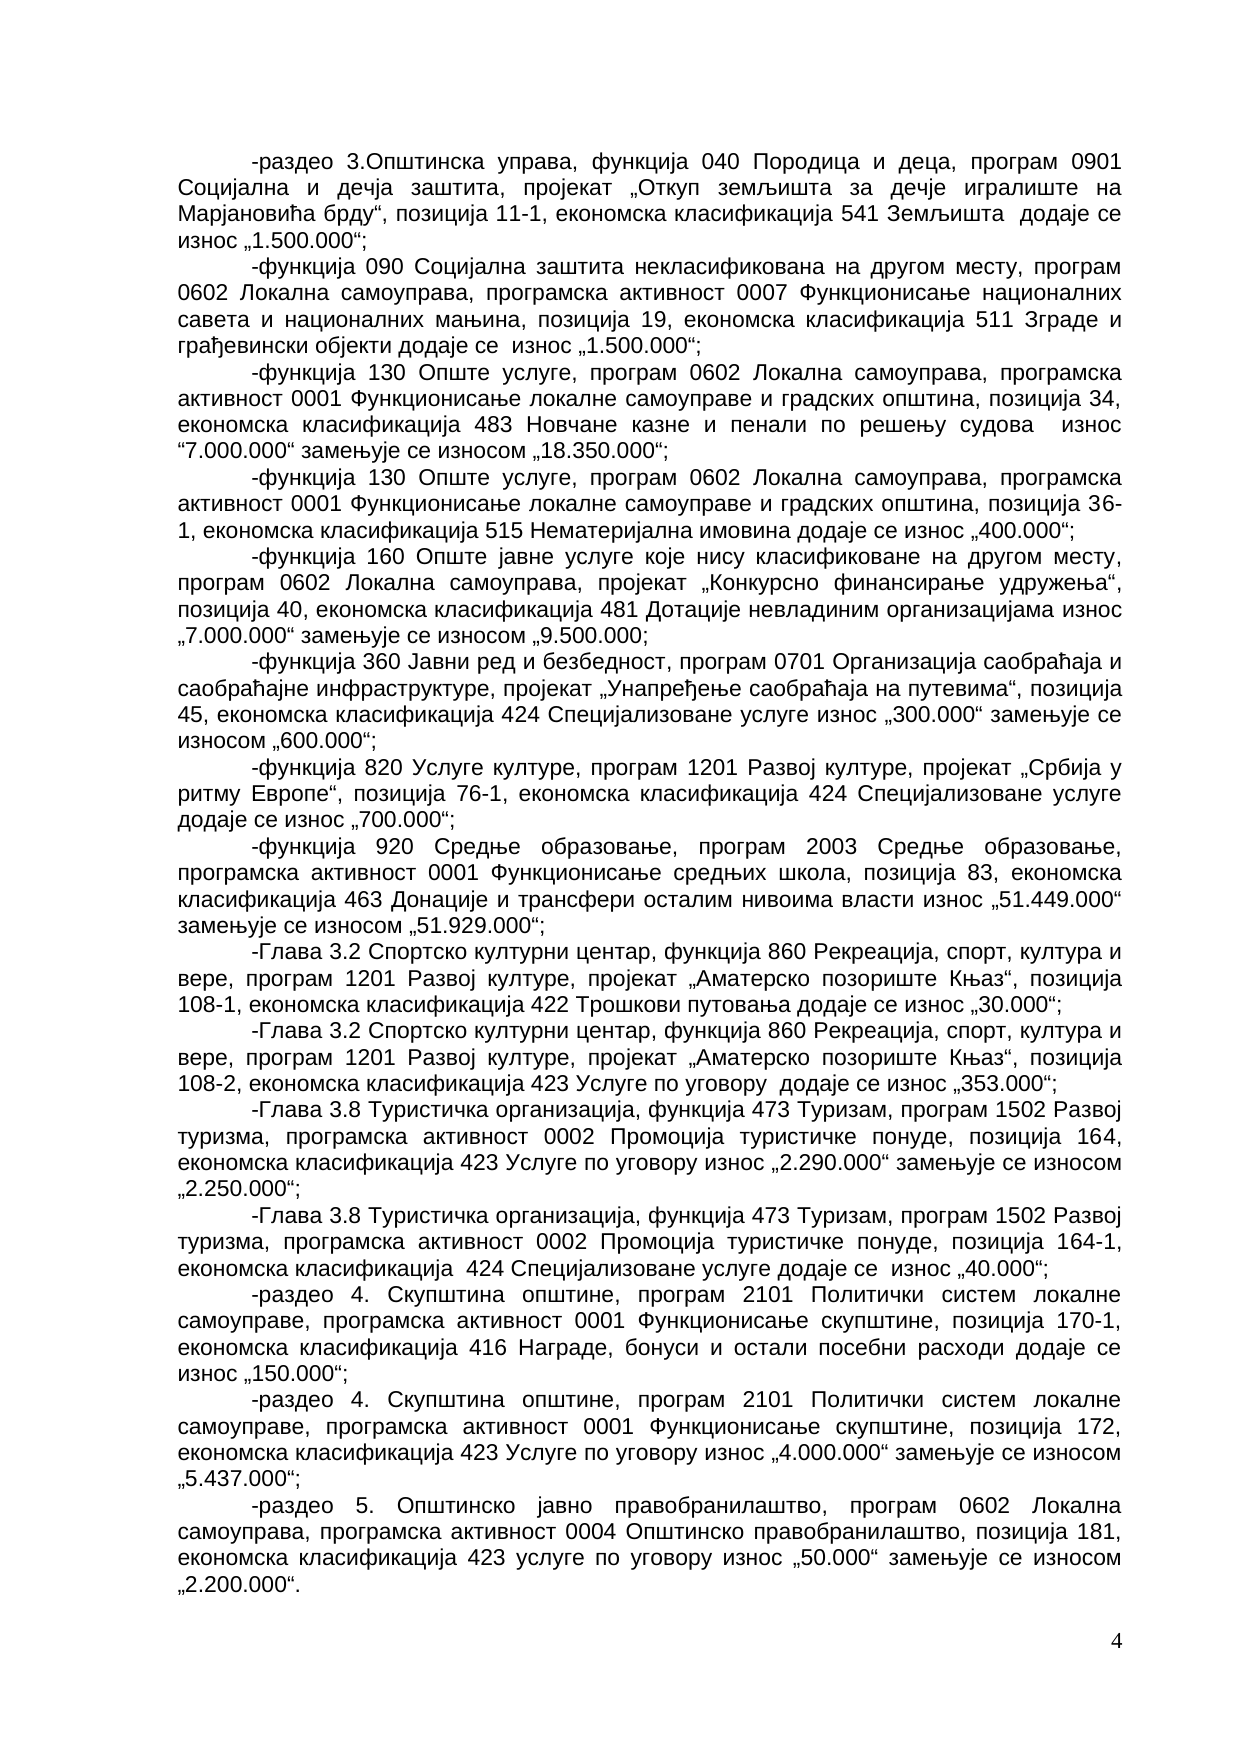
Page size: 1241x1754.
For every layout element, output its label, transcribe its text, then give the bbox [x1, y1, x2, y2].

text -функција 090 Социјална заштита некласификована на другом месту, програм 0602 Локална самоуправа, програмска активност 0007 Функционисање националних савета и националних мањина, позиција 19, економска класификација 511 Зграде и грађевински објекти додаје се износ „1.500.000“; [177, 253, 1122, 358]
text -раздео 5. Општинско јавно правобранилаштво, програм 0602 Локална самоуправа, програмска активност 0004 Општинско правобранилаштво, позиција 181, економска класификација 423 услуге по уговору износ „50.000“ замењује се износом „2.200.000“. [177, 1492, 1122, 1597]
text -Глава 3.2 Спортско културни центар, функција 860 Рекреација, спорт, култура и вере, програм 1201 Развој културе, пројекат „Аматерско позориште Књаз“, позиција 108-2, економска класификација 423 Услуге по уговору додаје се износ „353.000“; [177, 1017, 1122, 1096]
text -раздео 3.Општинска управа, функција 040 Породица и деца, програм 0901 Социјална и дечја заштита, пројекат „Откуп земљишта за дечје игралиште на Марјановића брду“, позиција 11-1, економска класификација 541 Земљишта додаје се износ „1.500.000“; [177, 148, 1122, 253]
text -функција 920 Средње образовање, програм 2003 Средње образовање, програмска активност 0001 Функционисање средњих школа, позиција 83, економска класификација 463 Донације и трансфери осталим нивоима власти износ „51.449.000“ замењује се износом „51.929.000“; [177, 833, 1122, 938]
text -функција 130 Опште услуге, програм 0602 Локална самоуправа, програмска активност 0001 Функционисање локалне самоуправе и градских општина, позиција 34, економска класификација 483 Новчане казне и пенали по решењу судова износ “7.000.000“ замењује се износом „18.350.000“; [177, 358, 1122, 464]
text -Глава 3.8 Туристичка организација, функција 473 Туризам, програм 1502 Развој туризма, програмска активност 0002 Промоција туристичке понуде, позиција 164, економска класификација 423 Услуге по уговору износ „2.290.000“ замењује се износом „2.250.000“; [177, 1096, 1122, 1202]
text -функција 360 Јавни ред и безбедност, програм 0701 Организација саобраћаја и саобраћајне инфраструктуре, пројекат „Унапређење саобраћаја на путевима“, позиција 45, економска класификација 424 Специјализоване услуге износ „300.000“ замењује се износом „600.000“; [177, 648, 1122, 754]
text -Глава 3.2 Спортско културни центар, функција 860 Рекреација, спорт, култура и вере, програм 1201 Развој културе, пројекат „Аматерско позориште Књаз“, позиција 108-1, економска класификација 422 Трошкови путовања додаје се износ „30.000“; [177, 938, 1122, 1017]
text -функција 820 Услуге културе, програм 1201 Развој културе, пројекат „Србија у ритму Европе“, позиција 76-1, економска класификација 424 Специјализоване услуге додаје се износ „700.000“; [177, 754, 1122, 833]
text -раздео 4. Скупштина општине, програм 2101 Политички систем локалне самоуправе, програмска активност 0001 Функционисање скупштине, позиција 172, економска класификација 423 Услуге по уговору износ „4.000.000“ замењује се износом „5.437.000“; [177, 1386, 1122, 1492]
text -Глава 3.8 Туристичка организација, функција 473 Туризам, програм 1502 Развој туризма, програмска активност 0002 Промоција туристичке понуде, позиција 164-1, економска класификација 424 Специјализоване услуге додаје се износ „40.000“; [177, 1202, 1122, 1281]
text -раздео 4. Скупштина општине, програм 2101 Политички систем локалне самоуправе, програмска активност 0001 Функционисање скупштине, позиција 170-1, економска класификација 416 Награде, бонуси и остали посебни расходи додаје се износ „150.000“; [177, 1281, 1122, 1386]
text -функција 160 Опште јавне услуге које нису класификоване на другом месту, програм 0602 Локална самоуправа, пројекат „Конкурсно финансирање удружења“, позиција 40, економска класификација 481 Дотације невладиним организацијама износ „7.000.000“ замењује се износом „9.500.000; [177, 543, 1122, 648]
text -функција 130 Опште услуге, програм 0602 Локална самоуправа, програмска активност 0001 Функционисање локалне самоуправе и градских општина, позиција 36-1, економска класификација 515 Нематеријална имовина додаје се износ „400.000“; [177, 464, 1122, 543]
